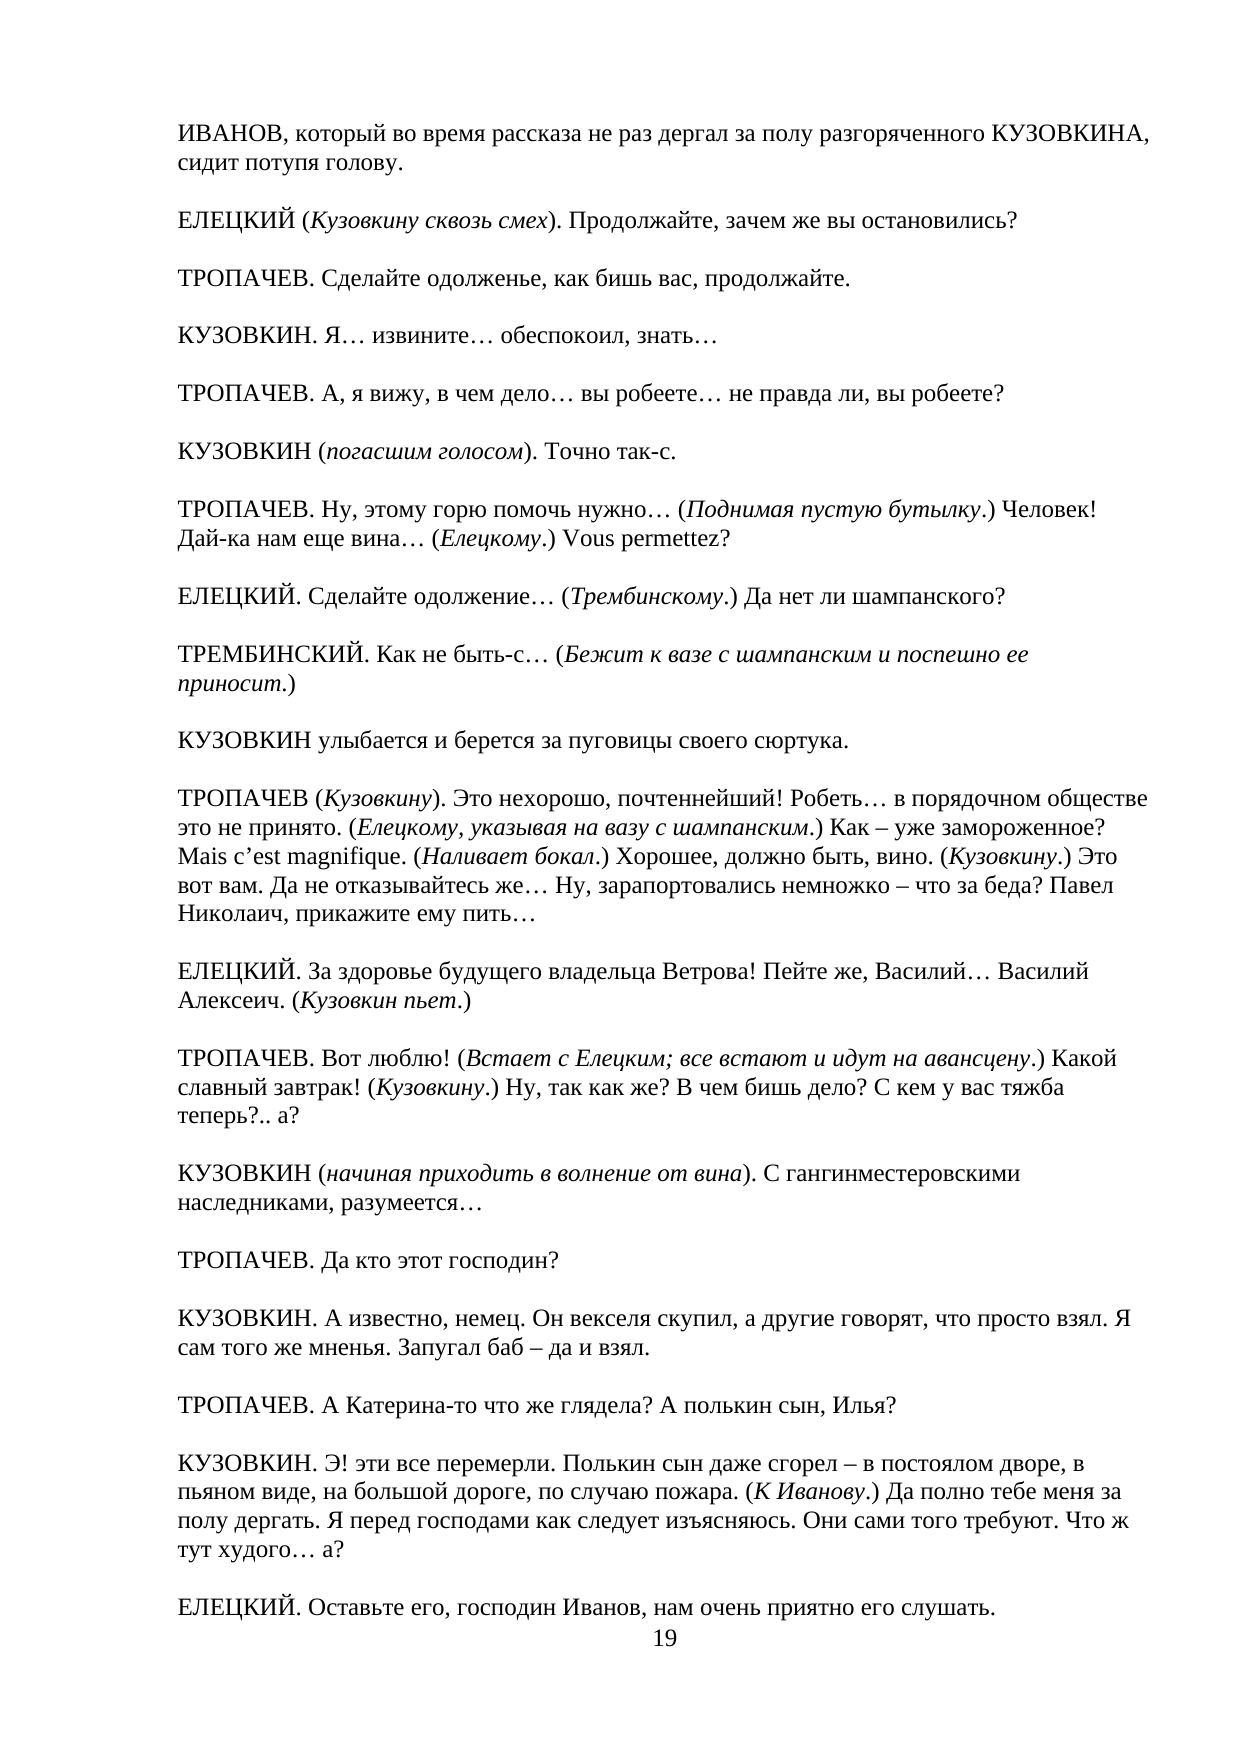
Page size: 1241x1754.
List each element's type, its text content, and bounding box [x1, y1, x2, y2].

text КУЗОВКИН. Э! эти все перемерли. Полькин сын даже сгорел – в постоялом дворе, в пьяном виде, на большой дороге, по случаю пожара. (К Иванову.) Да полно тебе меня за полу дергать. Я перед господами как следует изъясняюсь. Они сами того требуют. Что ж тут худого… а? [177, 1448, 1152, 1563]
text ТРОПАЧЕВ. Вот люблю! (Встает с Елецким; все встают и идут на авансцену.) Какой славный завтрак! (Кузовкину.) Ну, так как же? В чем бишь дело? С кем у вас тяжба теперь?.. а? [177, 1043, 1152, 1129]
text ТРОПАЧЕВ. А Катерина-то что же глядела? А полькин сын, Илья? [177, 1390, 1152, 1418]
text КУЗОВКИН улыбается и берется за пуговицы своего сюртука. [177, 726, 1152, 754]
text КУЗОВКИН. Я… извините… обеспокоил, знать… [177, 321, 1152, 349]
text ЕЛЕЦКИЙ (Кузовкину сквозь смех). Продолжайте, зачем же вы остановились? [177, 205, 1152, 233]
text ТРОПАЧЕВ. А, я вижу, в чем дело… вы робеете… не правда ли, вы робеете? [177, 378, 1152, 407]
text ЕЛЕЦКИЙ. Сделайте одолжение… (Трембинскому.) Да нет ли шампанского? [177, 581, 1152, 610]
text ЕЛЕЦКИЙ. Оставьте его, господин Иванов, нам очень приятно его слушать. [177, 1592, 1152, 1621]
text КУЗОВКИН (начиная приходить в волнение от вина). С гангинместеровскими наследниками, разумеется… [177, 1158, 1152, 1216]
text КУЗОВКИН. А известно, немец. Он векселя скупил, а другие говорят, что просто взял. Я сам того же мненья. Запугал баб – да и взял. [177, 1303, 1152, 1361]
text ТРОПАЧЕВ. Да кто этот господин? [177, 1245, 1152, 1274]
text ТРОПАЧЕВ. Сделайте одолженье, как бишь вас, продолжайте. [177, 263, 1152, 291]
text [177, 118, 1152, 176]
text ЕЛЕЦКИЙ. За здоровье будущего владельца Ветрова! Пейте же, Василий… Василий Алексеич. (Кузовкин пьет.) [177, 956, 1152, 1014]
text ТРЕМБИНСКИЙ. Как не быть-с… (Бежит к вазе с шампанским и поспешно ее приносит.) [177, 639, 1152, 696]
text ТРОПАЧЕВ (Кузовкину). Это нехорошо, почтеннейший! Робеть… в порядочном обществе это не принято. (Елецкому, указывая на вазу с шампанским.) Как – уже замороженное? Mais c’est magnifique. (Наливает бокал.) Хорошее, должно быть, вино. (Кузовкину.) Это вот вам. Да не отказывайтесь же… Ну, зарапортовались немножко – что за беда? Павел Николаич, прикажите ему пить… [177, 783, 1152, 927]
text ТРОПАЧЕВ. Ну, этому горю помочь нужно… (Поднимая пустую бутылку.) Человек! Дай-ка нам еще вина… (Елецкому.) Vous permettez? [177, 494, 1152, 552]
text КУЗОВКИН (погасшим голосом). Точно так-с. [177, 436, 1152, 465]
